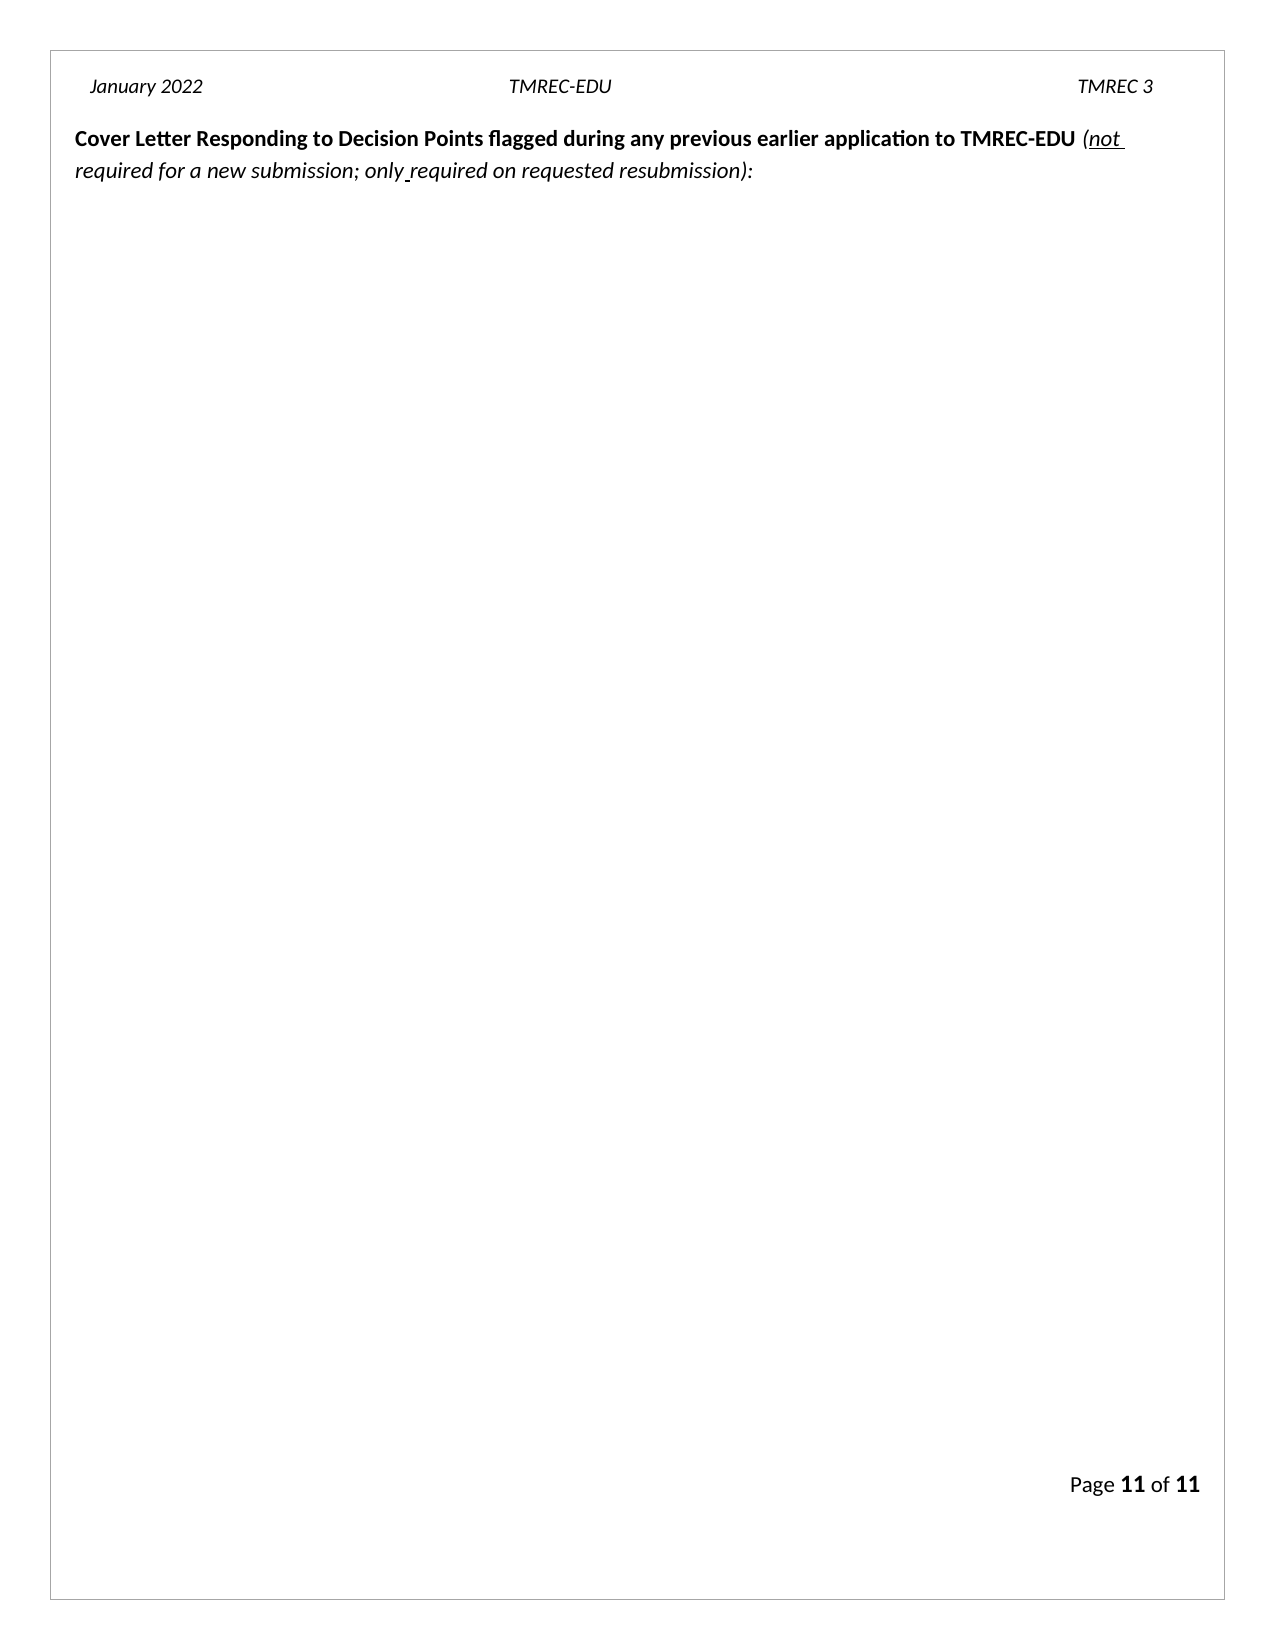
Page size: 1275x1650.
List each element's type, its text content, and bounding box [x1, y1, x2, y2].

text Cover Letter Responding to Decision Points flagged during any previous earlier application to TMREC-EDU (not required for a new submission; only required on requested resubmission): [75, 124, 1200, 184]
